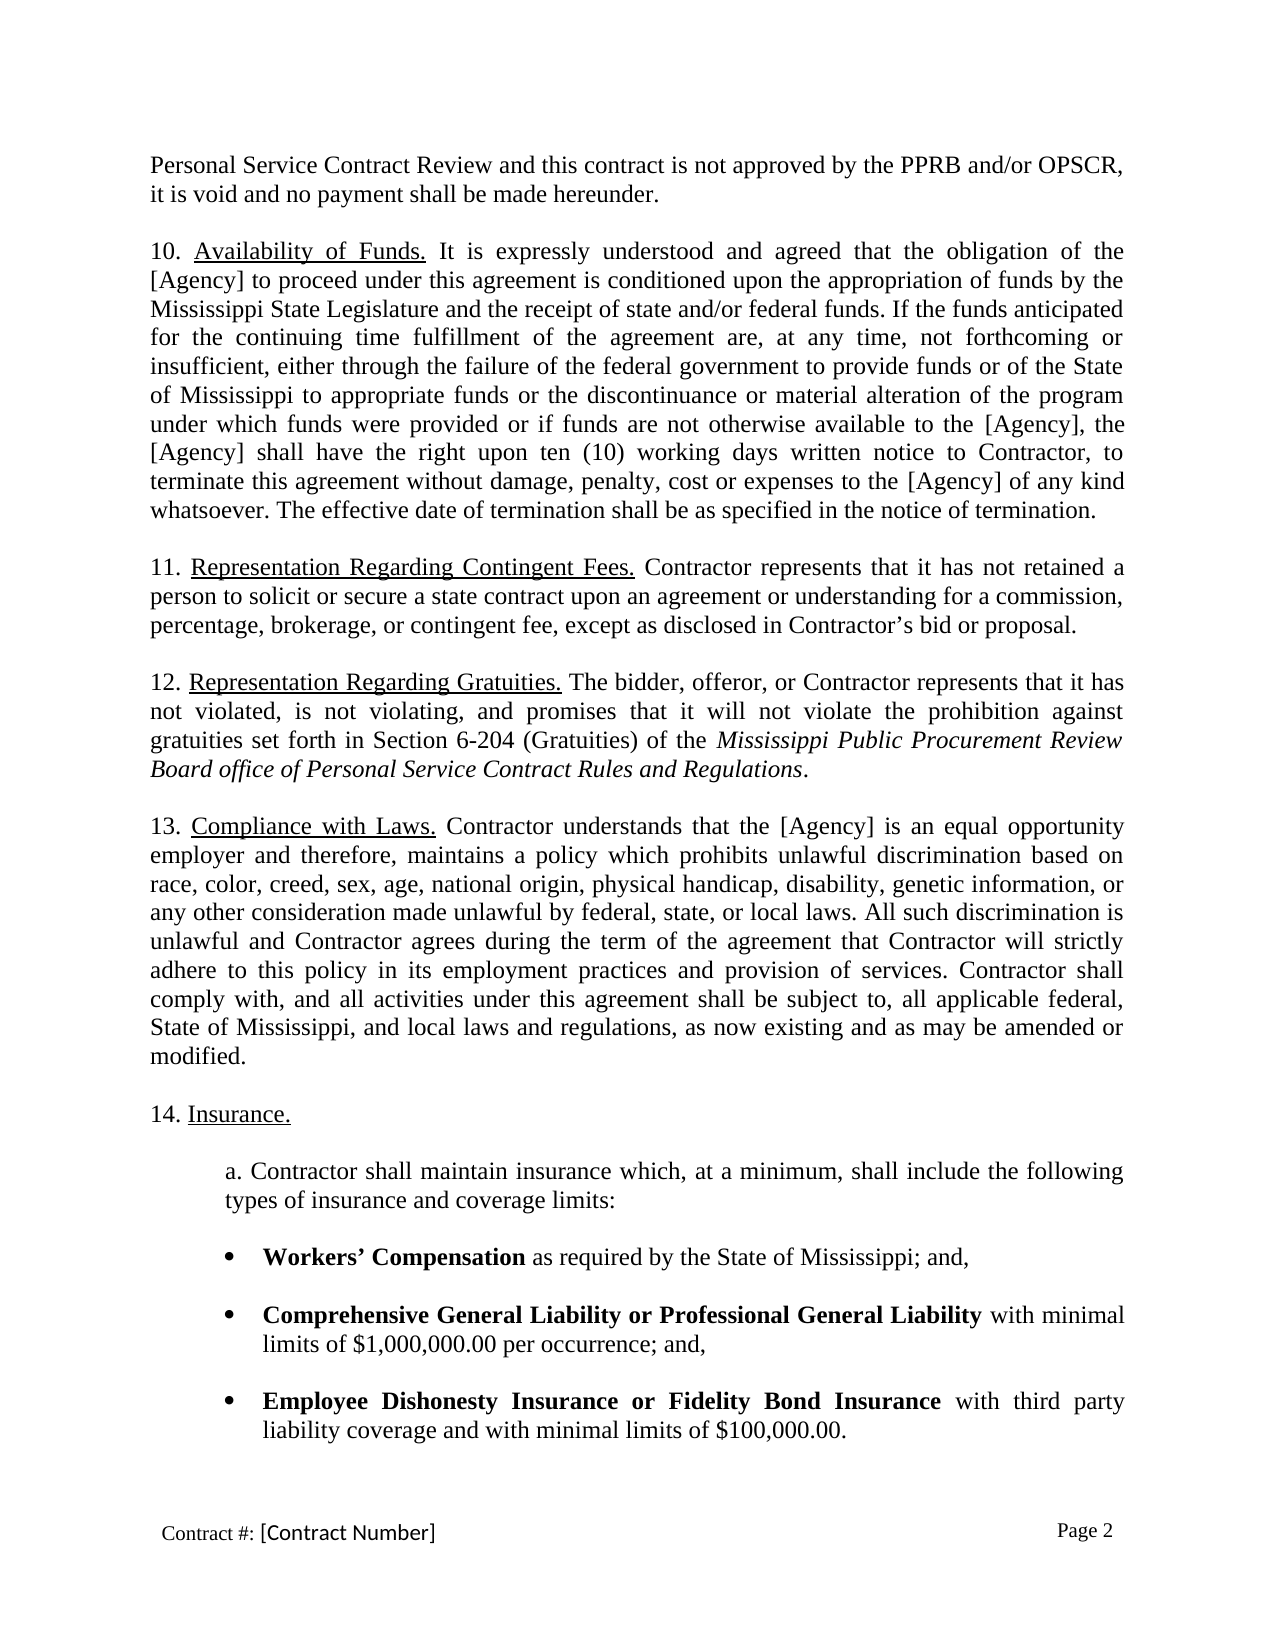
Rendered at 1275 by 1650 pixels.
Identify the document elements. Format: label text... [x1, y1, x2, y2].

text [150, 150, 1125, 207]
text a. Contractor shall maintain insurance which, at a minimum, shall include the following types of insurance and coverage limits: [225, 1156, 1125, 1214]
text 10. Availability of Funds. It is expressly understood and agreed that the obligation of the to proceed under this agreement is conditioned upon the appropriation of funds by the Mississippi State Legislature and the receipt of state and/or federal funds. If the funds anticipated for the continuing time fulfillment of the agreement are, at any time, not forthcoming or insufficient, either through the failure of the federal government to provide funds or of the State of Mississippi to appropriate funds or the discontinuance or material alteration of the program under which funds were provided or if funds are not otherwise available to the , the shall have the right upon ten (10) working days written notice to Contractor, to terminate this agreement without damage, penalty, cost or expenses to the of any kind whatsoever. The effective date of termination shall be as specified in the notice of termination. [150, 236, 1125, 524]
text 13. Compliance with Laws. Contractor understands that the is an equal opportunity employer and therefore, maintains a policy which prohibits unlawful discrimination based on race, color, creed, sex, age, national origin, physical handicap, disability, genetic information, or any other consideration made unlawful by federal, state, or local laws. All such discrimination is unlawful and Contractor agrees during the term of the agreement that Contractor will strictly adhere to this policy in its employment practices and provision of services. Contractor shall comply with, and all activities under this agreement shall be subject to, all applicable federal, State of Mississippi, and local laws and regulations, as now existing and as may be amended or modified. [150, 811, 1125, 1070]
list Employee Dishonesty Insurance or Fidelity Bond Insurance with third party liability coverage and with minimal limits of $100,000.00. [225, 1386, 1125, 1444]
text 12. Representation Regarding Gratuities. The bidder, offeror, or Contractor represents that it has not violated, is not violating, and promises that it will not violate the prohibition against gratuities set forth in Section 6-204 (Gratuities) of the Mississippi Public Procurement Review Board office of Personal Service Contract Rules and Regulations. [150, 667, 1125, 782]
text 14. Insurance. [150, 1099, 1125, 1127]
list Workers’ Compensation as required by the State of Mississippi; and, [225, 1242, 1125, 1271]
text 11. Representation Regarding Contingent Fees. Contractor represents that it has not retained a person to solicit or secure a state contract upon an agreement or understanding for a commission, percentage, brokerage, or contingent fee, except as disclosed in Contractor’s bid or proposal. [150, 552, 1125, 639]
list Comprehensive General Liability or Professional General Liability with minimal limits of $1,000,000.00 per occurrence; and, [225, 1300, 1125, 1357]
